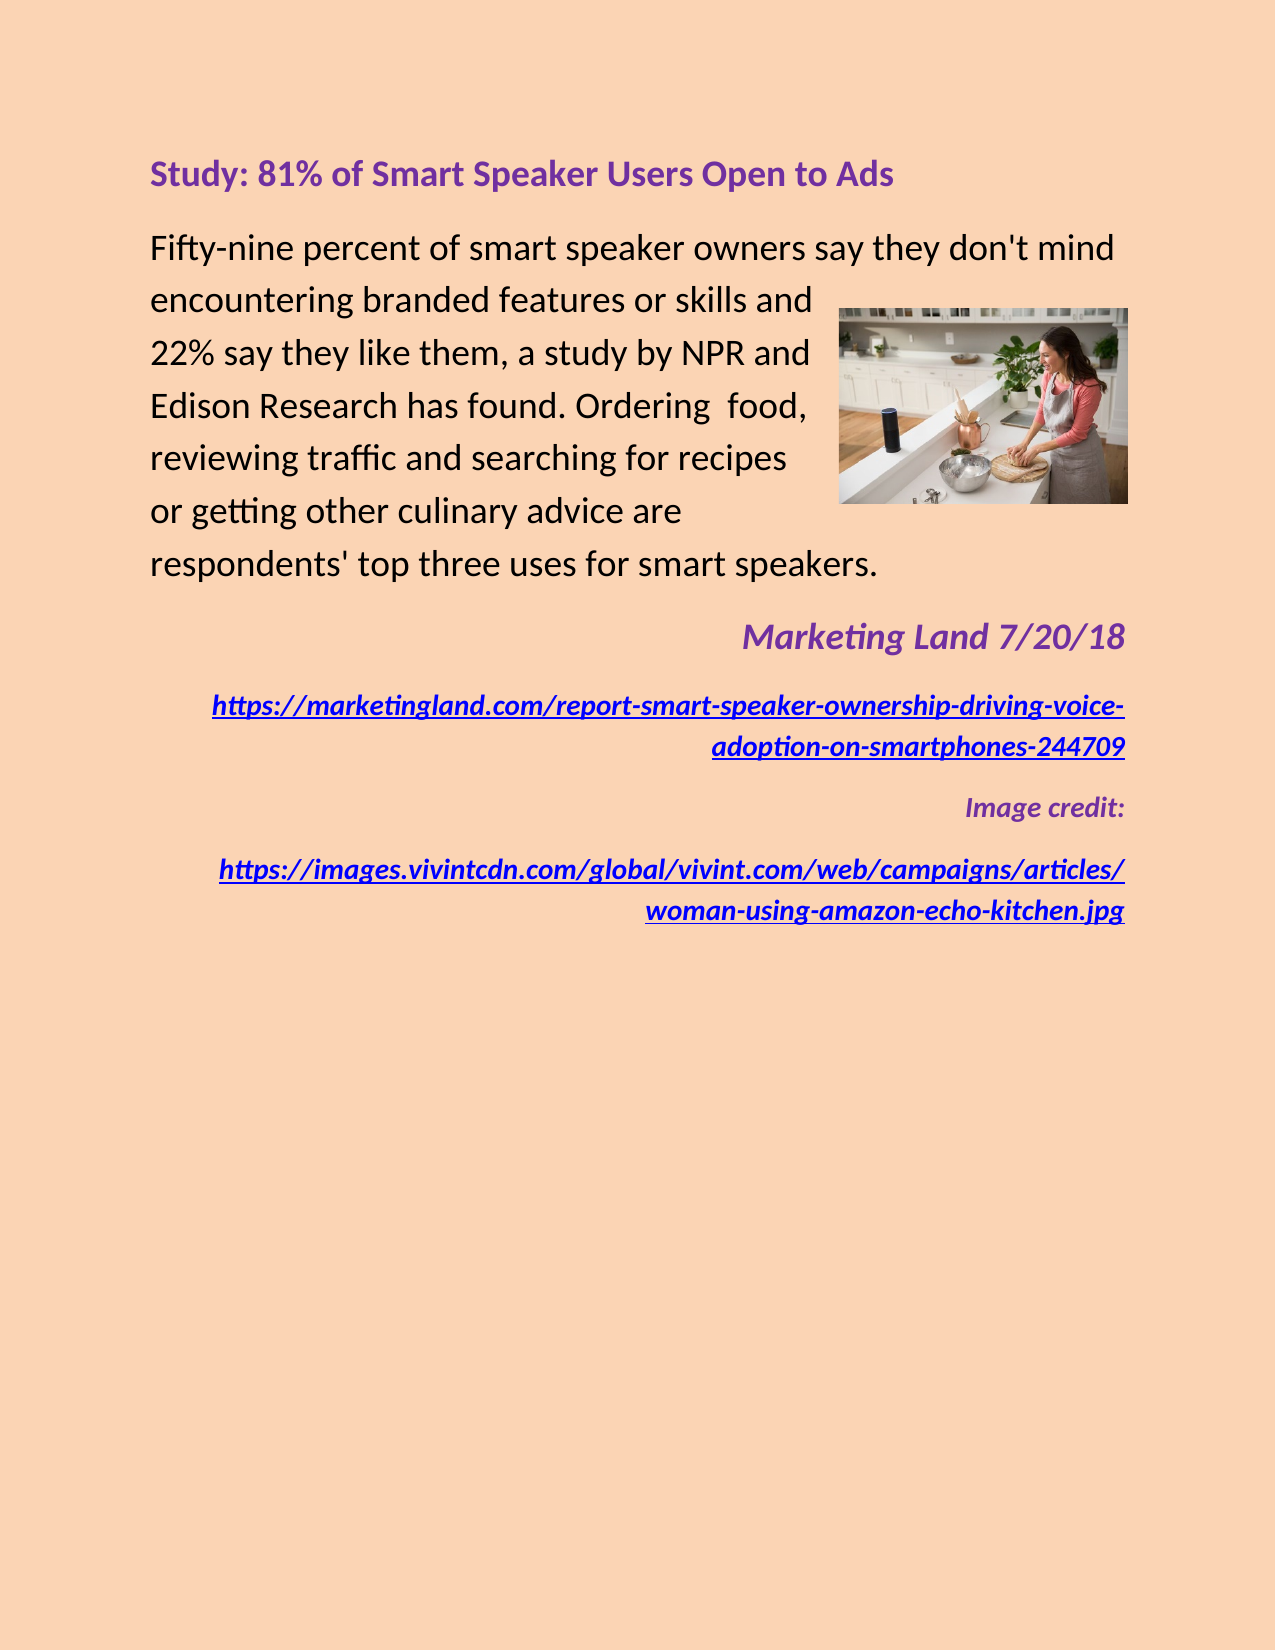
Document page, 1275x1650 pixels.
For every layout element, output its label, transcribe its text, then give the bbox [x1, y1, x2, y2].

text Fifty-nine percent of smart speaker owners say they don't mind encountering branded features or skills and 22% say they like them, a study by NPR and Edison Research has found. Ordering food, reviewing traffic and searching for recipes or getting other culinary advice are respondents' top three uses for smart speakers. [150, 223, 1125, 586]
text Image credit: [150, 789, 1125, 825]
text Study: 81% of Smart Speaker Users Open to Ads [150, 150, 1125, 196]
picture [837, 308, 1128, 503]
text https://marketingland.com/report-smart-speaker-ownership-driving-voice-adoption-on-smartphones-244709 [150, 687, 1125, 763]
text https://images.vivintcdn.com/global/vivint.com/web/campaigns/articles/woman-using-amazon-echo-kitchen.jpg [150, 851, 1125, 928]
text Marketing Land 7/20/18 [150, 613, 1125, 659]
